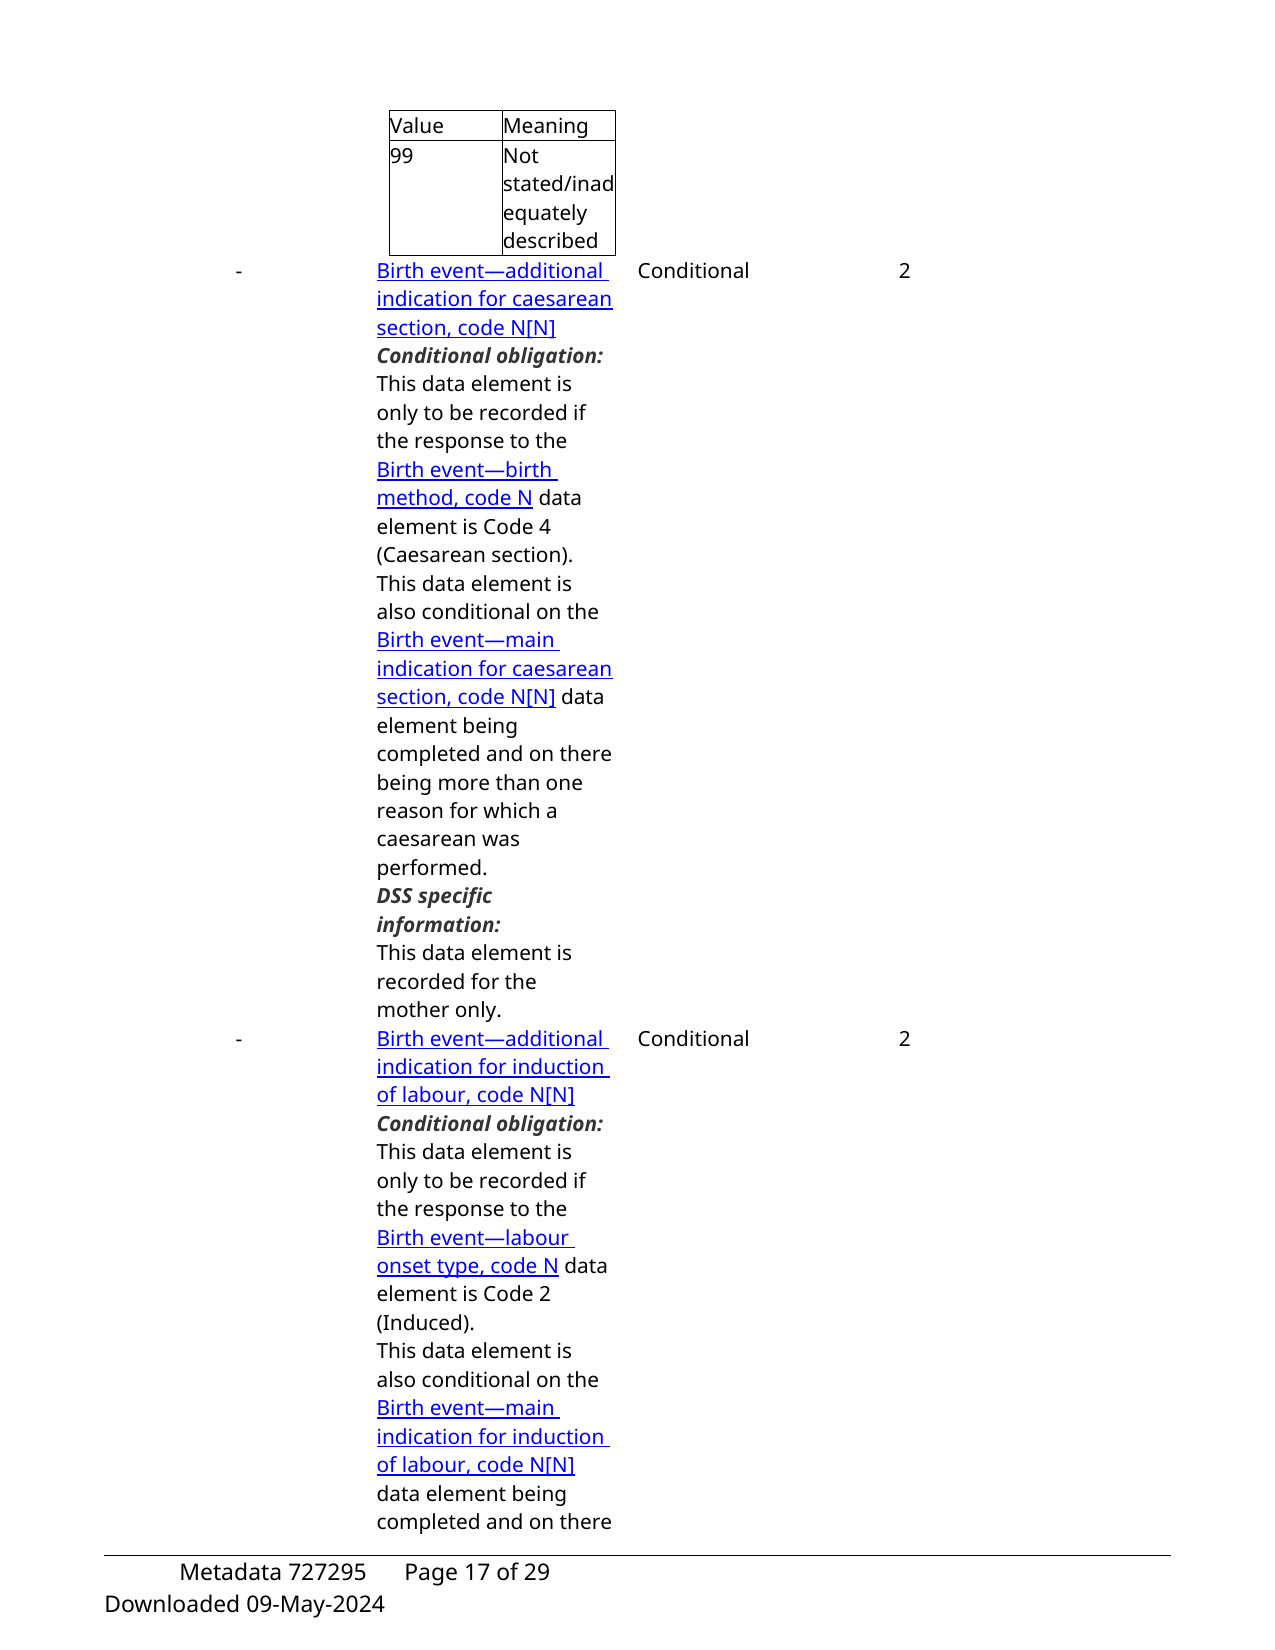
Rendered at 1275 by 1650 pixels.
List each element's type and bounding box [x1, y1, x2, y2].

table_cell [93, 110, 1159, 1536]
